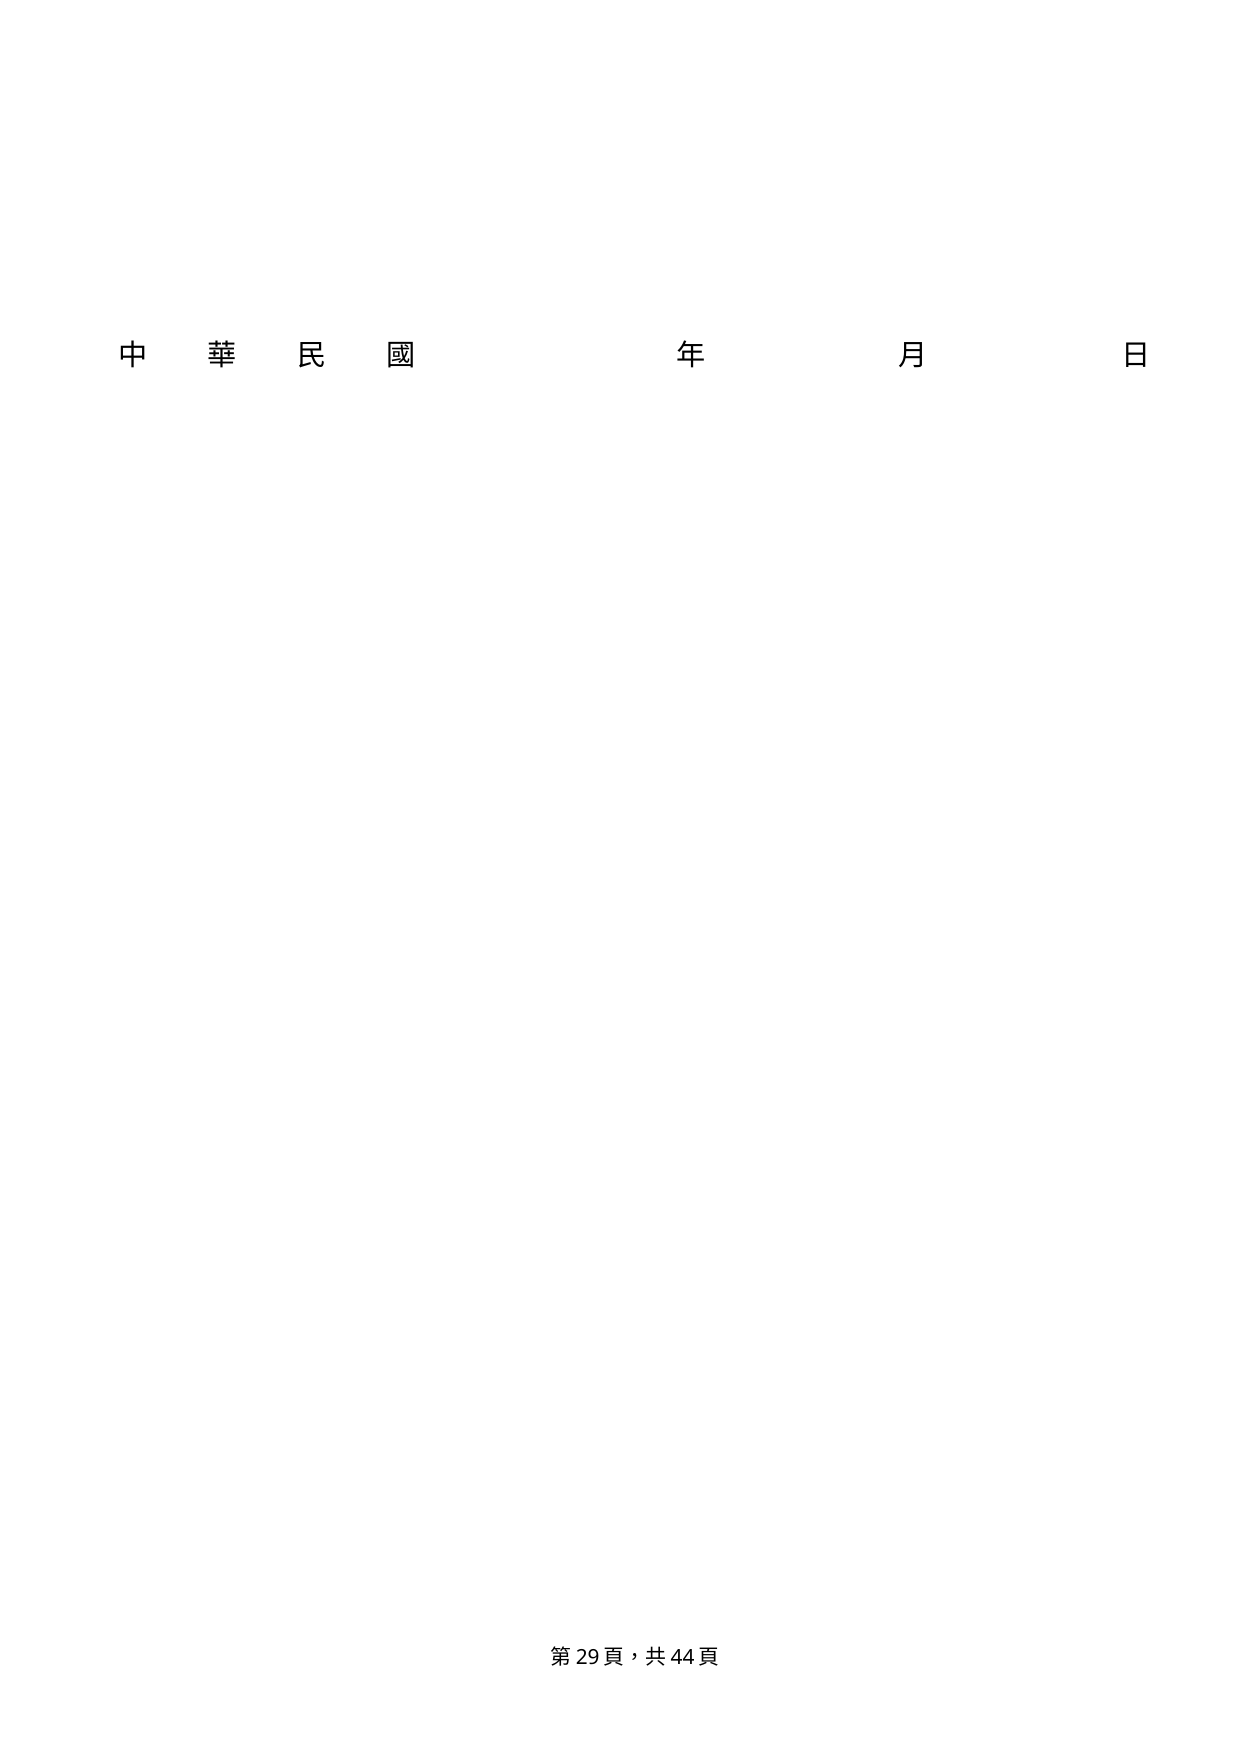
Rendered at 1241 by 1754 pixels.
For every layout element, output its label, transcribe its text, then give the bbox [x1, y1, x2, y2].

text 中華民國 年 月 日 [118, 315, 1152, 390]
